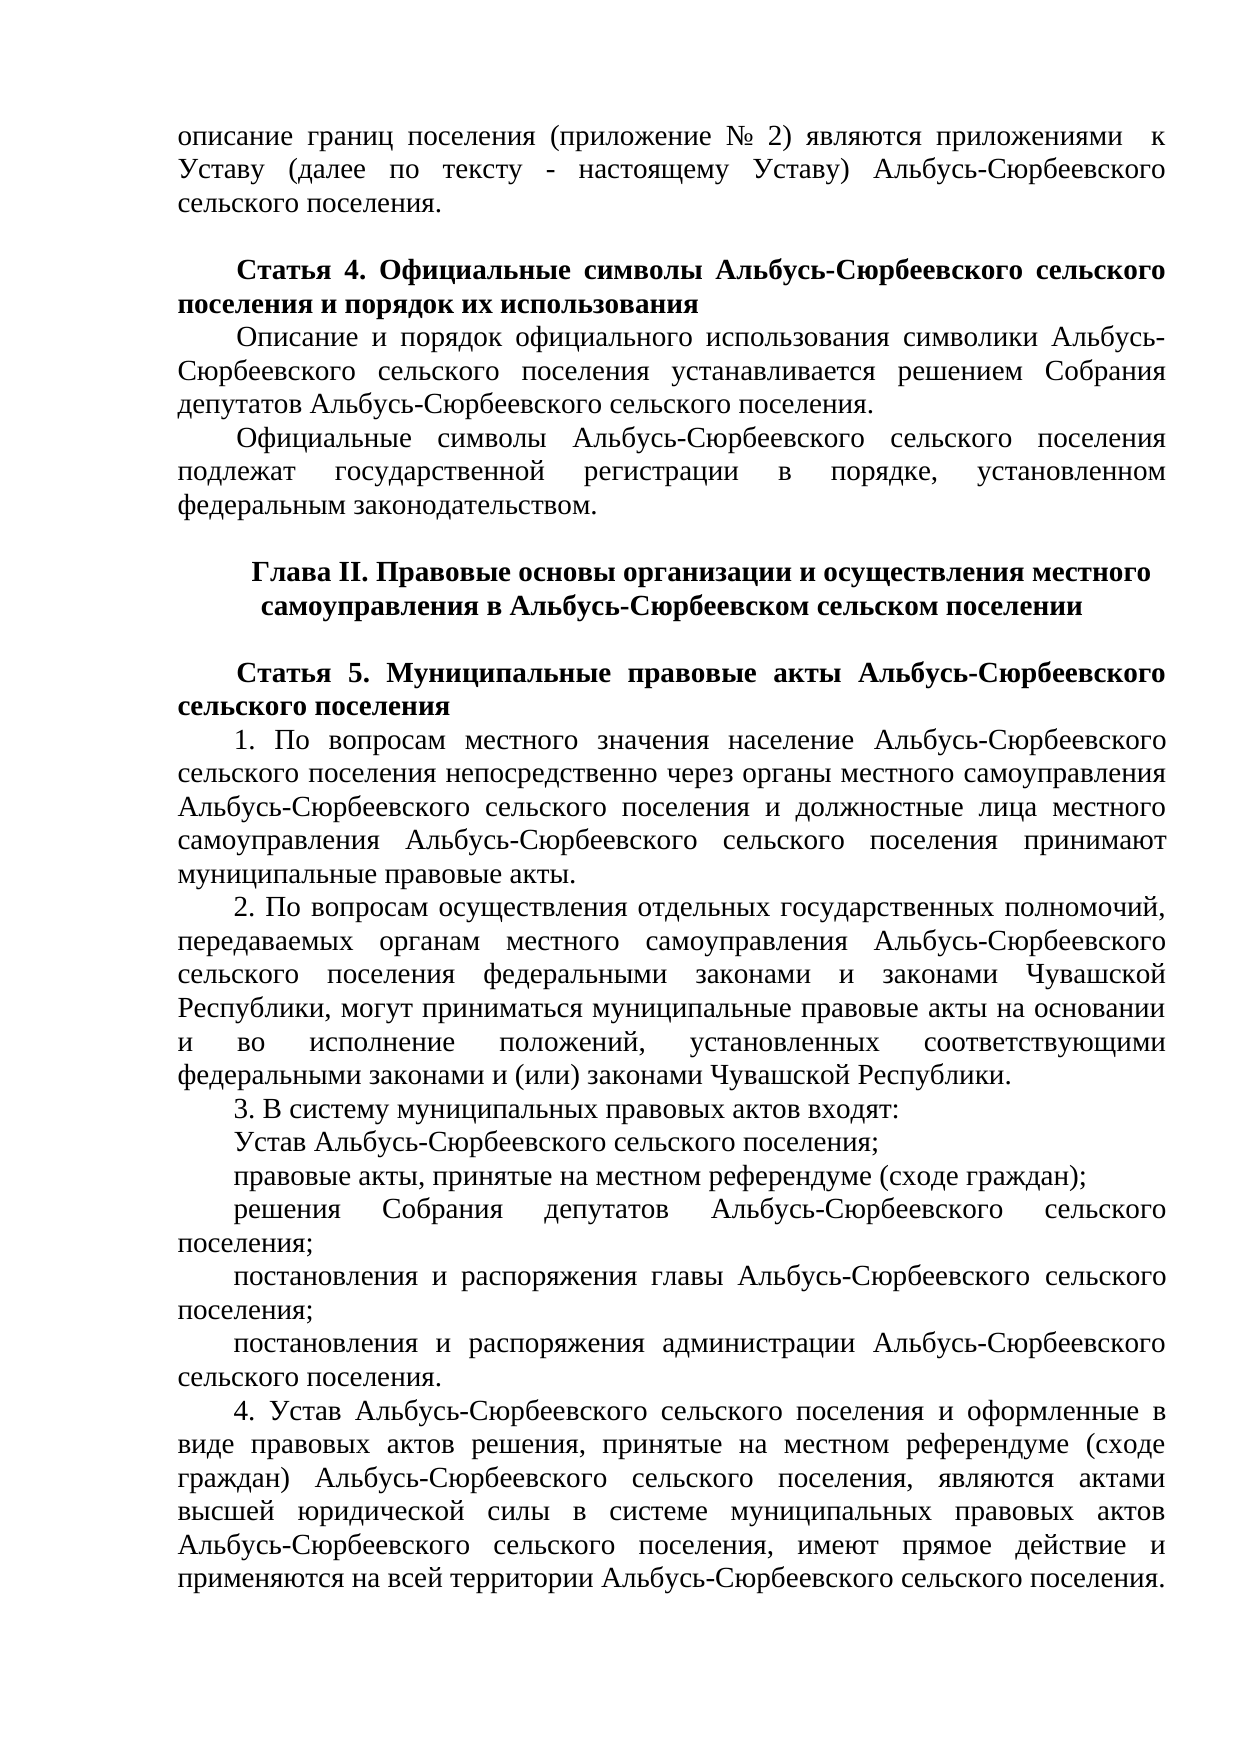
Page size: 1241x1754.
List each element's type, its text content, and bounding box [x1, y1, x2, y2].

text 3. В систему муниципальных правовых актов входят: [177, 1091, 1167, 1124]
text правовые акты, принятые на местном референдуме (сходе граждан); [177, 1158, 1167, 1191]
text Официальные символы Альбусь-Сюрбеевского сельского поселения подлежат государственной регистрации в порядке, установленном федеральным законодательством. [177, 420, 1167, 521]
text Описание и порядок официального использования символики Альбусь-Сюрбеевского сельского поселения устанавливается решением Собрания депутатов Альбусь-Сюрбеевского сельского поселения. [177, 319, 1167, 420]
text 1. По вопросам местного значения население Альбусь-Сюрбеевского сельского поселения непосредственно через органы местного самоуправления Альбусь-Сюрбеевского сельского поселения и должностные лица местного самоуправления Альбусь-Сюрбеевского сельского поселения принимают муниципальные правовые акты. [177, 722, 1167, 889]
text Глава II. Правовые основы организации и осуществления местного самоуправления в Альбусь-Сюрбеевском сельском поселении [177, 554, 1167, 621]
text постановления и распоряжения главы Альбусь-Сюрбеевского сельского поселения; [177, 1258, 1167, 1326]
text 2. По вопросам осуществления отдельных государственных полномочий, передаваемых органам местного самоуправления Альбусь-Сюрбеевского сельского поселения федеральными законами и законами Чувашской Республики, могут приниматься муниципальные правовые акты на основании и во исполнение положений, установленных соответствующими федеральными законами и (или) законами Чувашской Республики. [177, 889, 1167, 1091]
text Статья 5. Муниципальные правовые акты Альбусь-Сюрбеевского сельского поселения [177, 655, 1167, 722]
text Статья 4. Официальные символы Альбусь-Сюрбеевского сельского поселения и порядок их использования [177, 252, 1167, 319]
text Устав Альбусь-Сюрбеевского сельского поселения; [177, 1124, 1167, 1158]
text постановления и распоряжения администрации Альбусь-Сюрбеевского сельского поселения. [177, 1326, 1167, 1393]
text решения Собрания депутатов Альбусь-Сюрбеевского сельского поселения; [177, 1191, 1167, 1258]
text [177, 118, 1167, 219]
text 4. Устав Альбусь-Сюрбеевского сельского поселения и оформленные в виде правовых актов решения, принятые на местном референдуме (сходе граждан) Альбусь-Сюрбеевского сельского поселения, являются актами высшей юридической силы в системе муниципальных правовых актов Альбусь-Сюрбеевского сельского поселения, имеют прямое действие и применяются на всей территории Альбусь-Сюрбеевского сельского поселения. [177, 1393, 1167, 1594]
